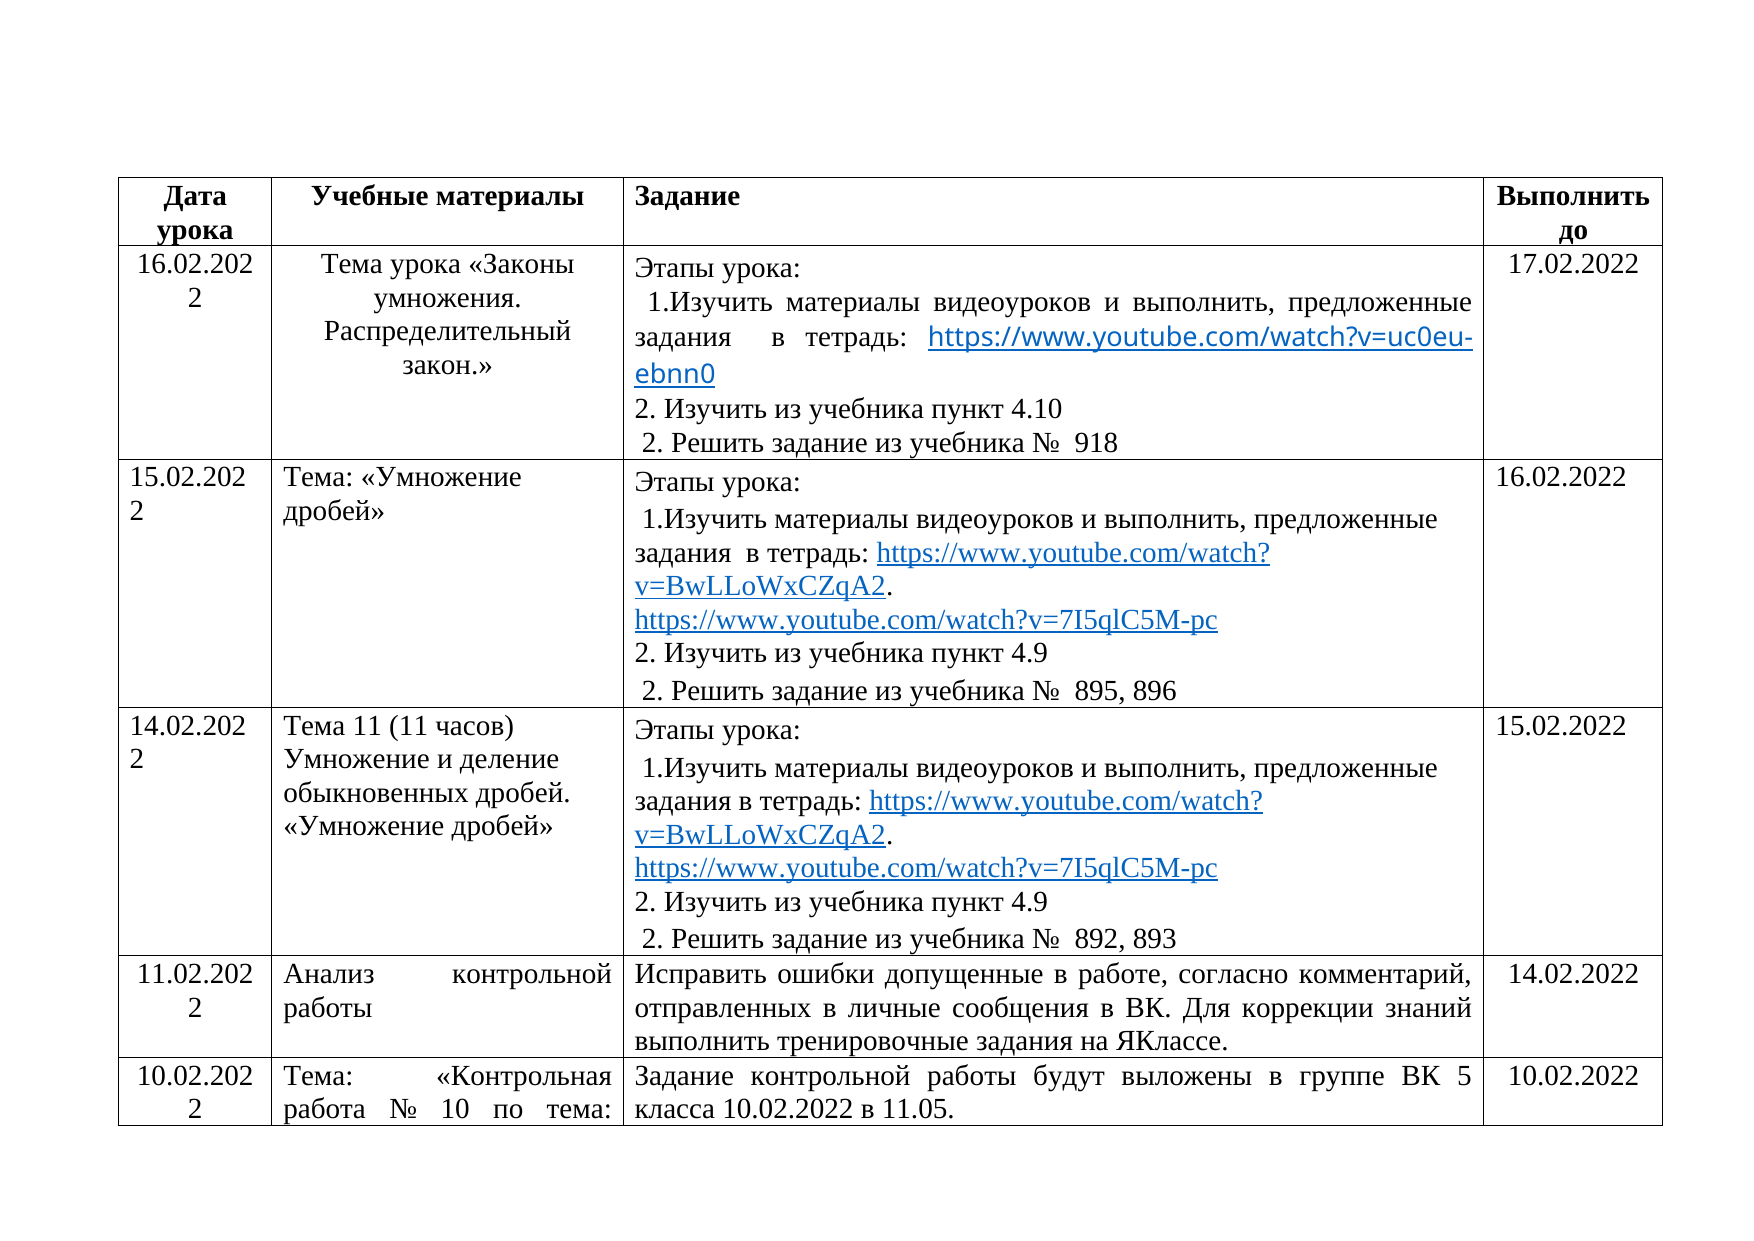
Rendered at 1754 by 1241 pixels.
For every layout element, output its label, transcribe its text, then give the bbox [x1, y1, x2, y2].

table_cell 15.02.2022 [1484, 708, 1662, 955]
table_cell 11.02.2022 [119, 956, 271, 1057]
table_cell Тема урока «Законы умножения. Распределительный закон.» [272, 246, 623, 458]
table_cell Этапы урока: 1.Изучить материалы видеоуроков и выполнить, предложенные задания в тетрадь: https://www.youtube.com/watch?v=uc0eu-ebnn0 2. Изучить из учебника пункт 4.10 2. Решить задание из учебника № 918 [624, 246, 1483, 458]
table_cell 14.02.2022 [119, 708, 271, 955]
table_cell 10.02.2022 [119, 1058, 271, 1125]
table_header Учебные материалы [272, 178, 623, 245]
table_cell Этапы урока: 1.Изучить материалы видеоуроков и выполнить, предложенные задания в тетрадь: https://www.youtube.com/watch?v=BwLLoWxCZqA2. https://www.youtube.com/watch?v=7I5qlC5M-pc 2. Изучить из учебника пункт 4.9 2. Решить задание из учебника № 895, 896 [624, 460, 1483, 707]
table_cell Исправить ошибки допущенные в работе, согласно комментарий, отправленных в личные сообщения в ВК. Для коррекции знаний выполнить тренировочные задания на ЯКлассе. [624, 956, 1483, 1057]
table_cell Анализ контрольной работы [272, 956, 623, 1057]
table_cell 16.02.2022 [1484, 460, 1662, 707]
table_header Задание [624, 178, 1483, 245]
table_cell 10.02.2022 [1484, 1058, 1662, 1125]
table_header Выполнить до [1484, 178, 1662, 245]
table_cell Тема: «Умножение дробей» [272, 460, 623, 707]
table_cell 16.02.2022 [119, 246, 271, 458]
table_cell 17.02.2022 [1484, 246, 1662, 458]
table_cell 14.02.2022 [1484, 956, 1662, 1057]
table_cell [272, 1058, 623, 1125]
table_cell Тема 11 (11 часов) Умножение и деление обыкновенных дробей. «Умножение дробей» [272, 708, 623, 955]
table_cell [624, 1058, 1483, 1125]
table_header Дата урока [119, 178, 271, 245]
table_cell Этапы урока: 1.Изучить материалы видеоуроков и выполнить, предложенные задания в тетрадь: https://www.youtube.com/watch?v=BwLLoWxCZqA2. https://www.youtube.com/watch?v=7I5qlC5M-pc 2. Изучить из учебника пункт 4.9 2. Решить задание из учебника № 892, 893 [624, 708, 1483, 955]
table_cell 15.02.2022 [119, 460, 271, 707]
